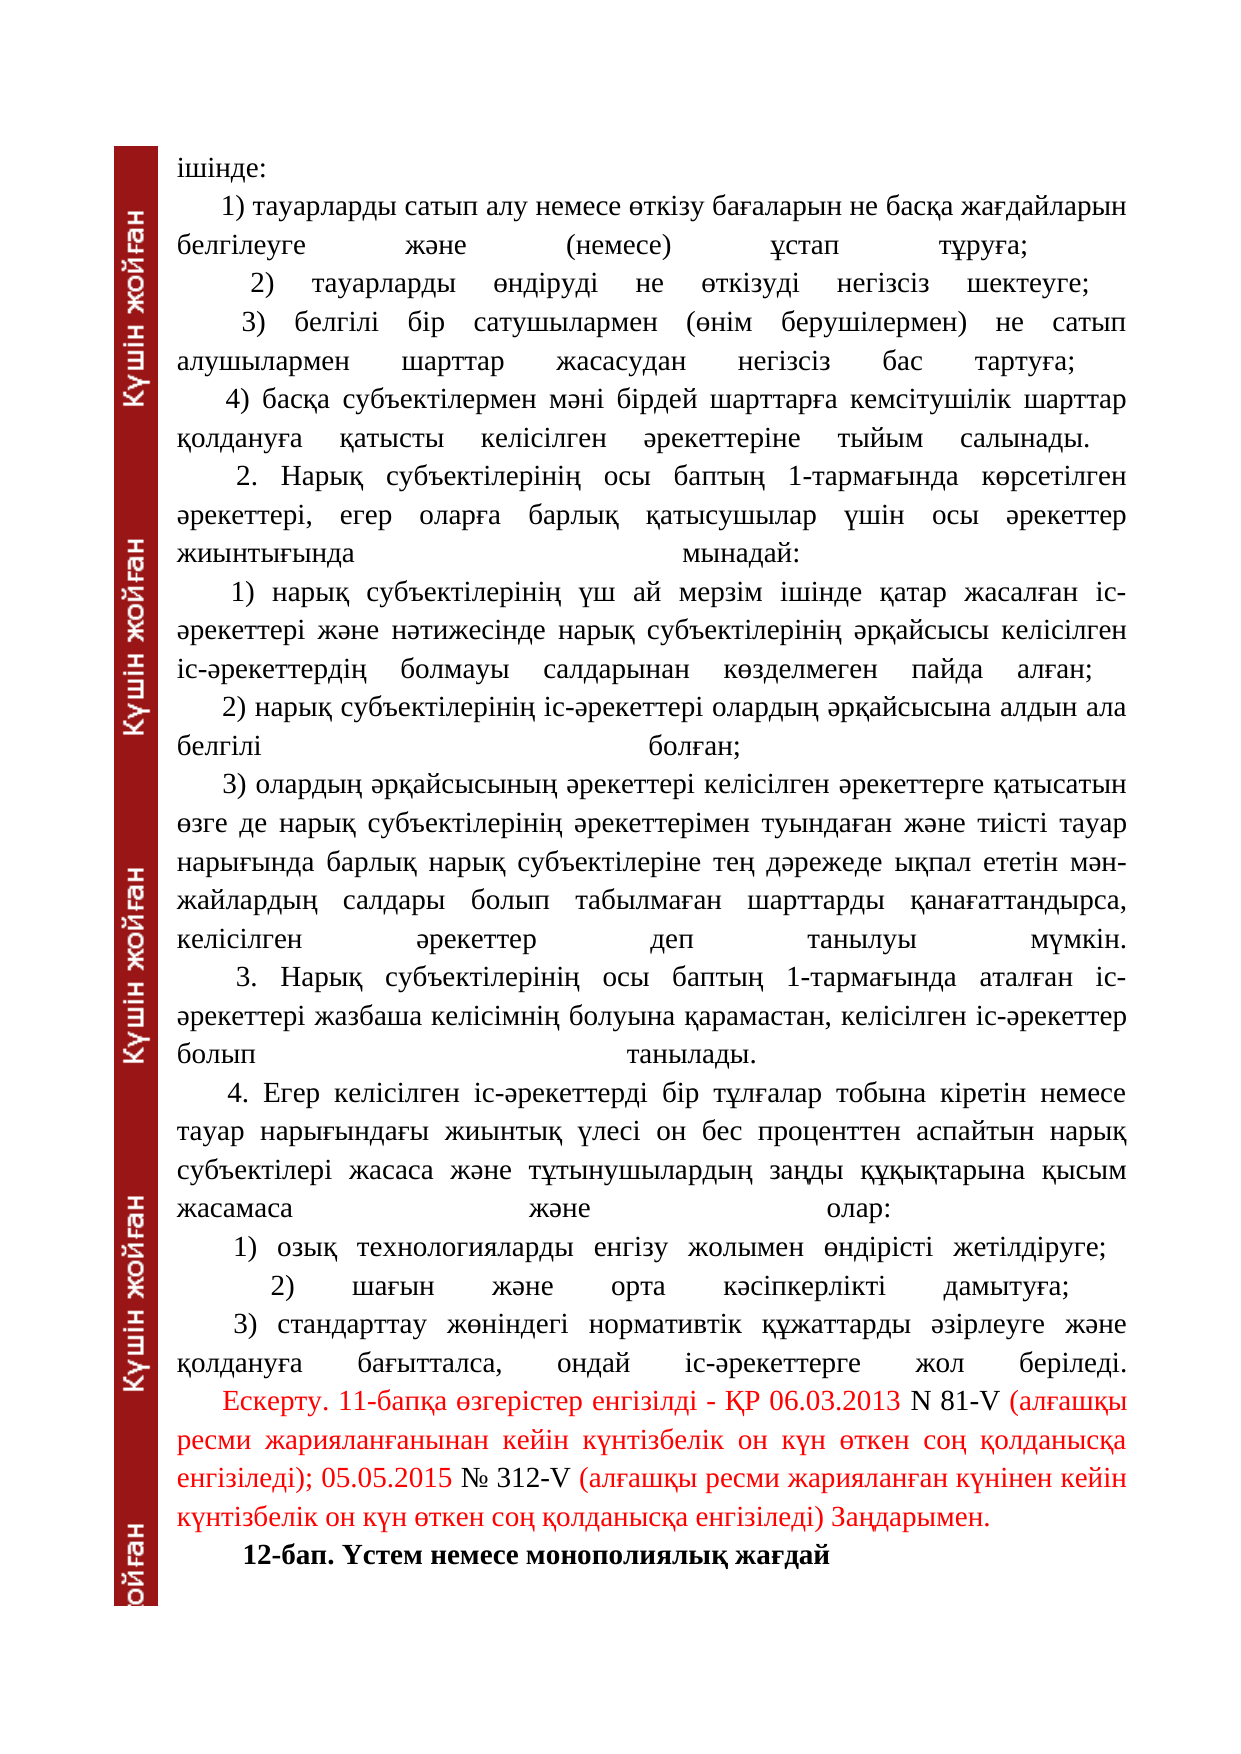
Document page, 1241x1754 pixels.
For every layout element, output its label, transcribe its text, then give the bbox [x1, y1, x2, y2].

picture [114, 146, 158, 150]
picture [114, 1532, 158, 1537]
text 12-бап. Үстем немесе монополиялық жағдай [112, 1537, 1128, 1571]
picture [114, 1571, 158, 1606]
